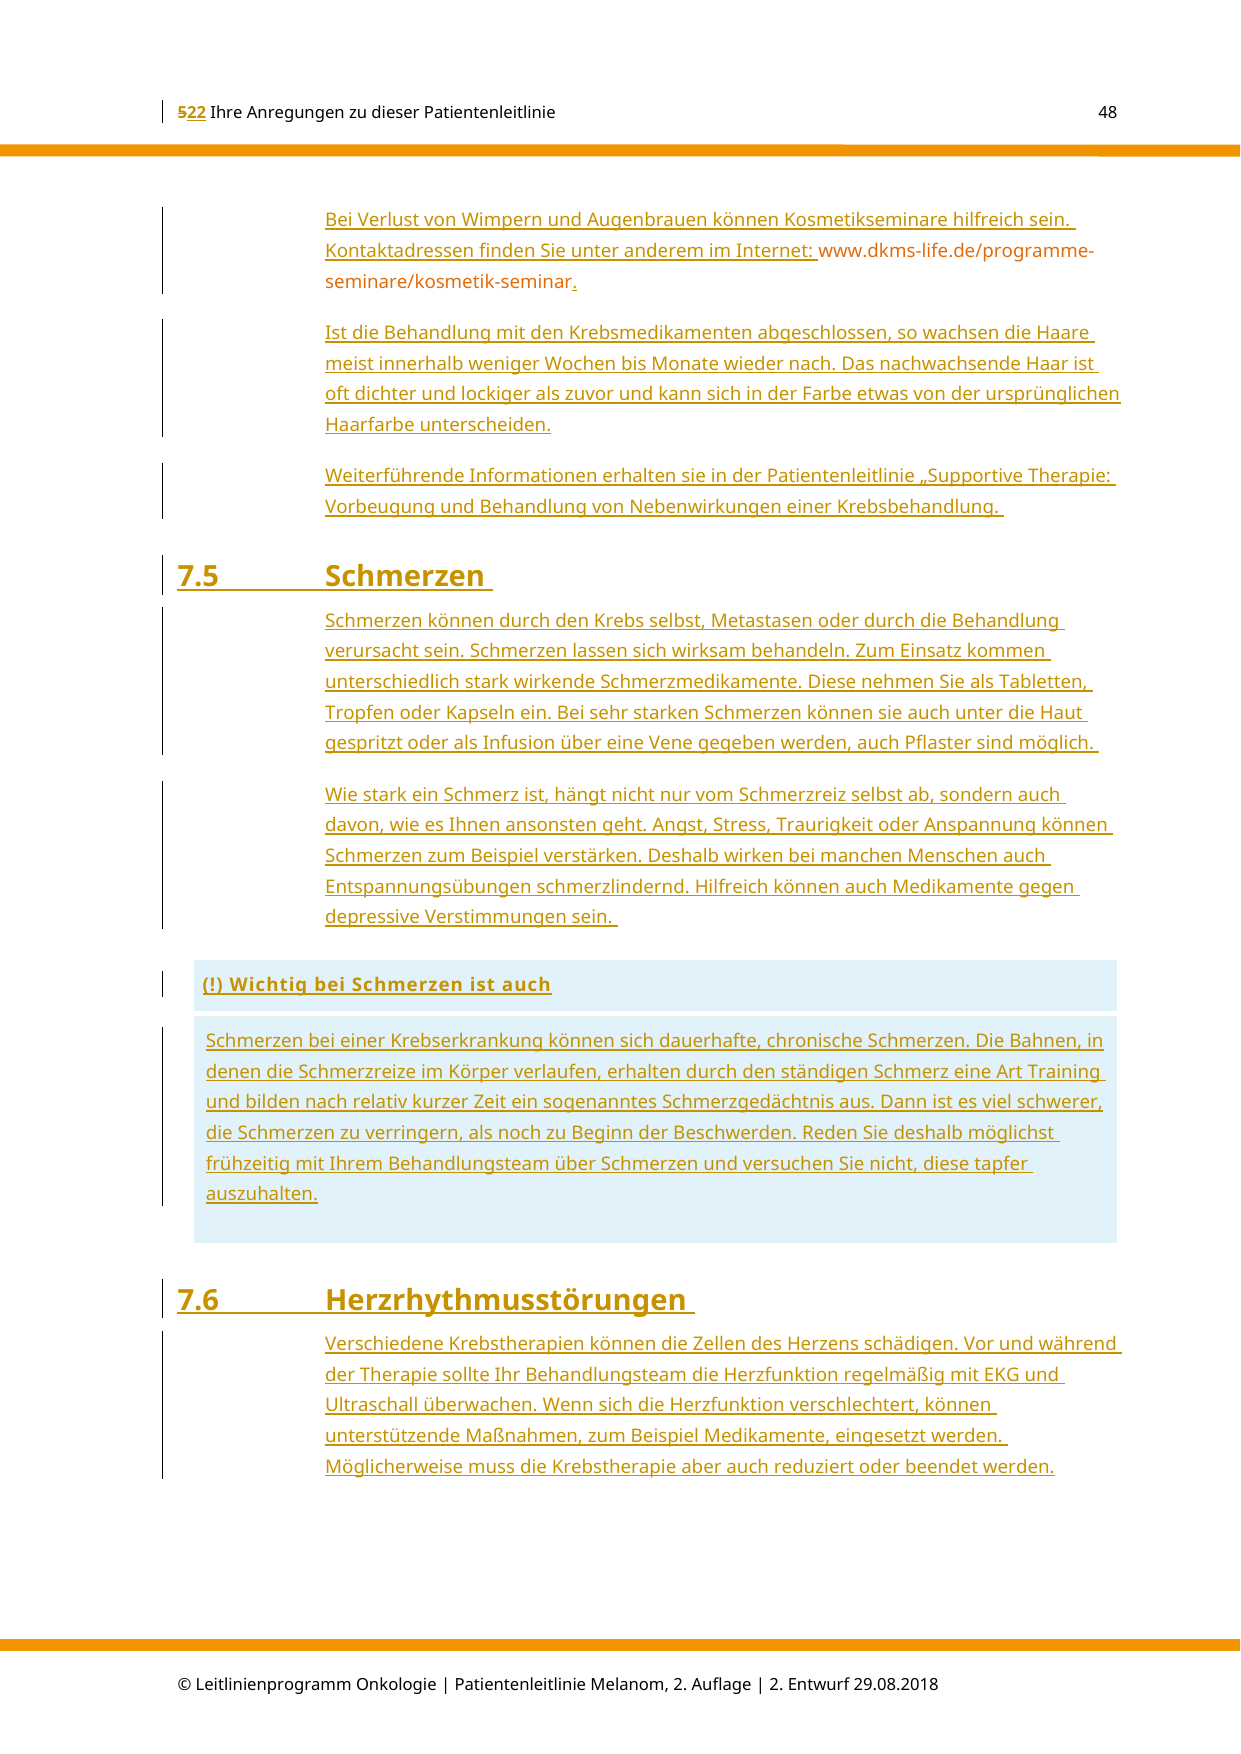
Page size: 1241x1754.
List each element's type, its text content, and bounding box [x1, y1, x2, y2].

text www.dkms-life.de/programme-seminare/kosmetik-seminar [325, 207, 1122, 293]
